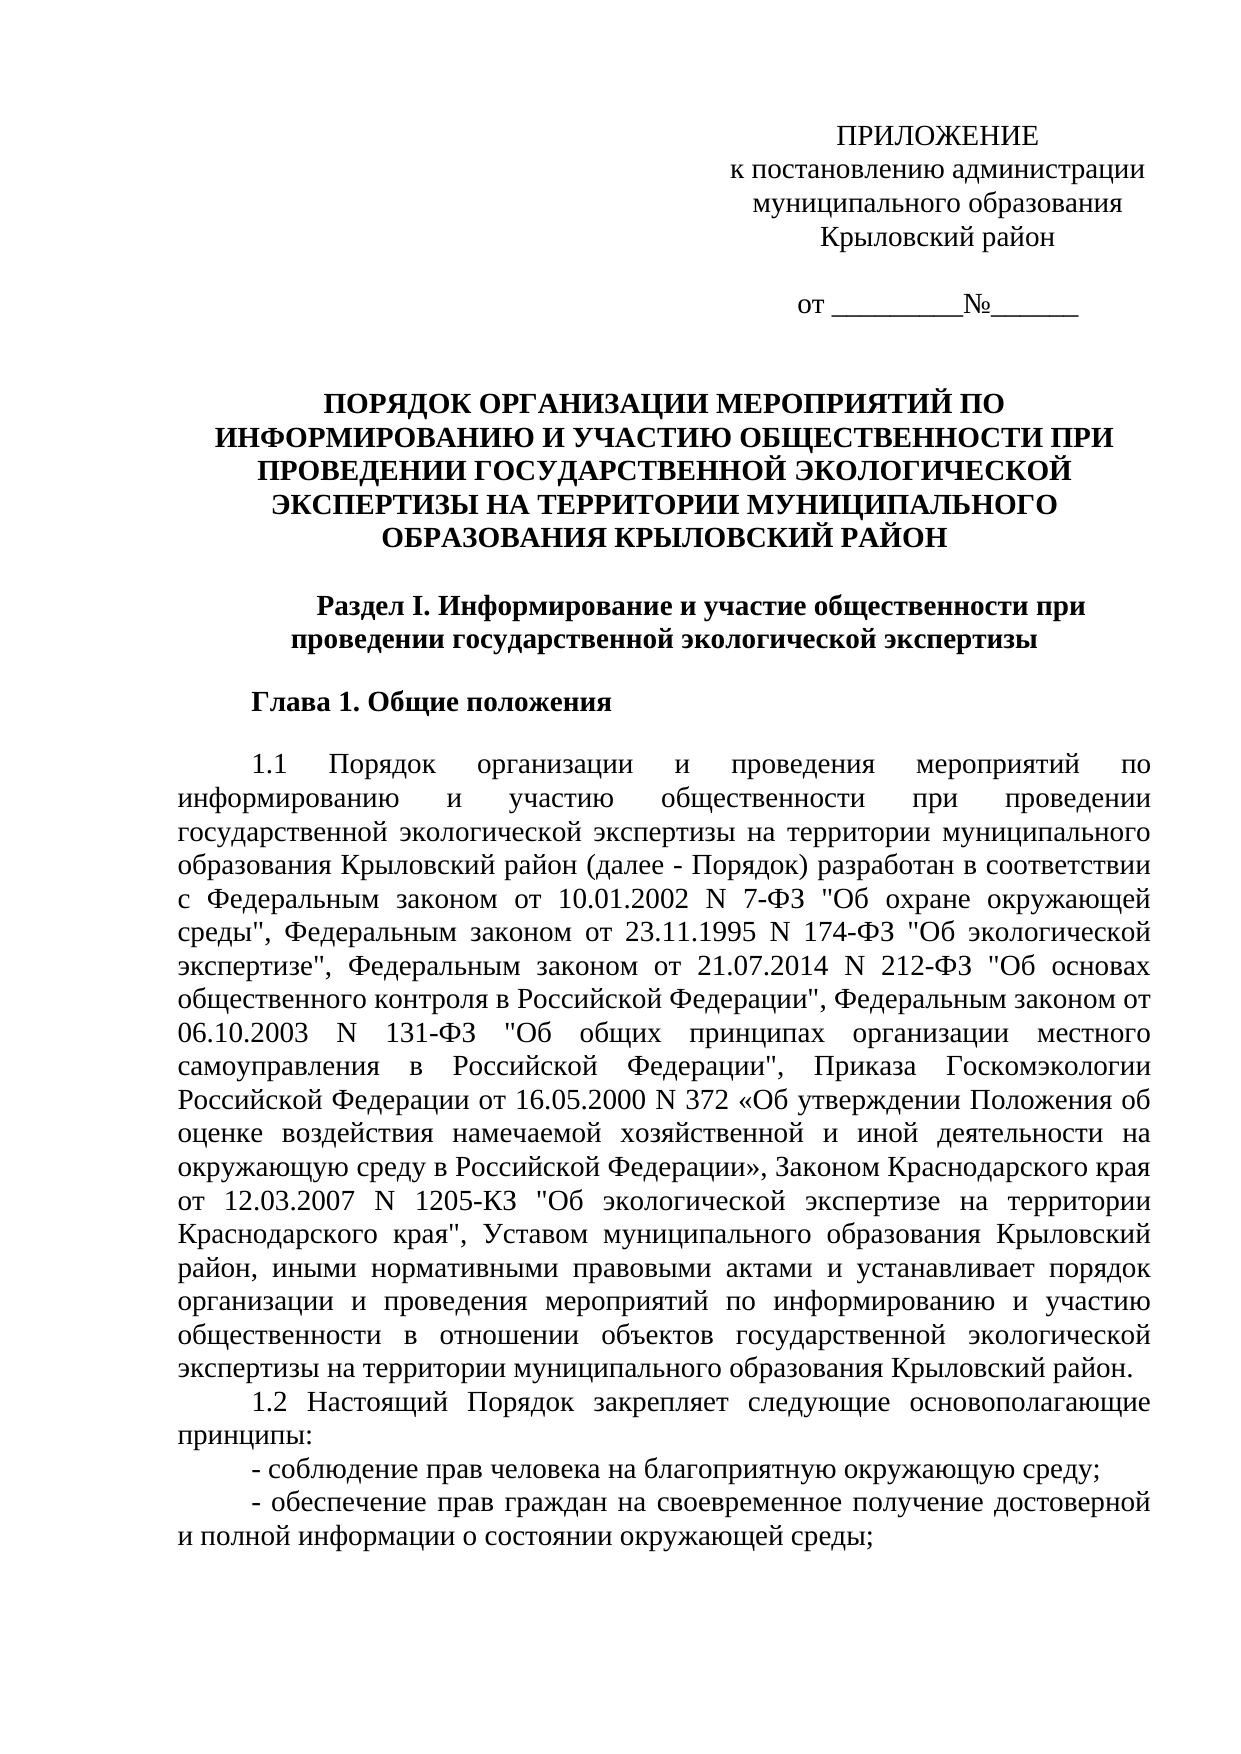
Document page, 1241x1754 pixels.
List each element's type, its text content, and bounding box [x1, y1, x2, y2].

text - соблюдение прав человека на благоприятную окружающую среду; [177, 1451, 1152, 1484]
text ПОРЯДОК ОРГАНИЗАЦИИ МЕРОПРИЯТИЙ ПО ИНФОРМИРОВАНИЮ И УЧАСТИЮ ОБЩЕСТВЕННОСТИ ПРИ ПРОВЕДЕНИИ ГОСУДАРСТВЕННОЙ ЭКОЛОГИЧЕСКОЙ ЭКСПЕРТИЗЫ НА ТЕРРИТОРИИ МУНИЦИПАЛЬНОГО ОБРАЗОВАНИЯ КРЫЛОВСКИЙ РАЙОН [177, 386, 1152, 554]
text 1.1 Порядок организации и проведения мероприятий по информированию и участию общественности при проведении государственной экологической экспертизы на территории муниципального образования Крыловский район (далее - Порядок) разработан в соответствии с Федеральным законом от 10.01.2002 N 7-ФЗ "Об охране окружающей среды", Федеральным законом от 23.11.1995 N 174-ФЗ "Об экологической экспертизе", Федеральным законом от 21.07.2014 N 212-ФЗ "Об основах общественного контроля в Российской Федерации", Федеральным законом от 06.10.2003 N 131-ФЗ "Об общих принципах организации местного самоуправления в Российской Федерации", Приказа Госкомэкологии Российской Федерации от 16.05.2000 N 372 «Об утверждении Положения об оценке воздействия намечаемой хозяйственной и иной деятельности на окружающую среду в Российской Федерации», Законом Краснодарского края от 12.03.2007 N 1205-КЗ "Об экологической экспертизе на территории Краснодарского края", Уставом муниципального образования Крыловский район, иными нормативными правовыми актами и устанавливает порядок организации и проведения мероприятий по информированию и участию общественности в отношении объектов государственной экологической экспертизы на территории муниципального образования Крыловский район. [177, 747, 1152, 1384]
text Крыловский район [177, 219, 1152, 252]
text к постановлению администрации [177, 152, 1152, 185]
text Раздел I. Информирование и участие общественности при проведении государственной экологической экспертизы [177, 588, 1152, 655]
text Глава 1. Общие положения [177, 684, 1152, 717]
text ПРИЛОЖЕНИЕ [177, 118, 1152, 152]
text от _________№______ [177, 286, 1152, 319]
text 1.2 Настоящий Порядок закрепляет следующие основополагающие принципы: [177, 1384, 1152, 1451]
text - обеспечение прав граждан на своевременное получение достоверной и полной информации о состоянии окружающей среды; [177, 1484, 1152, 1552]
text муниципального образования [177, 185, 1152, 219]
